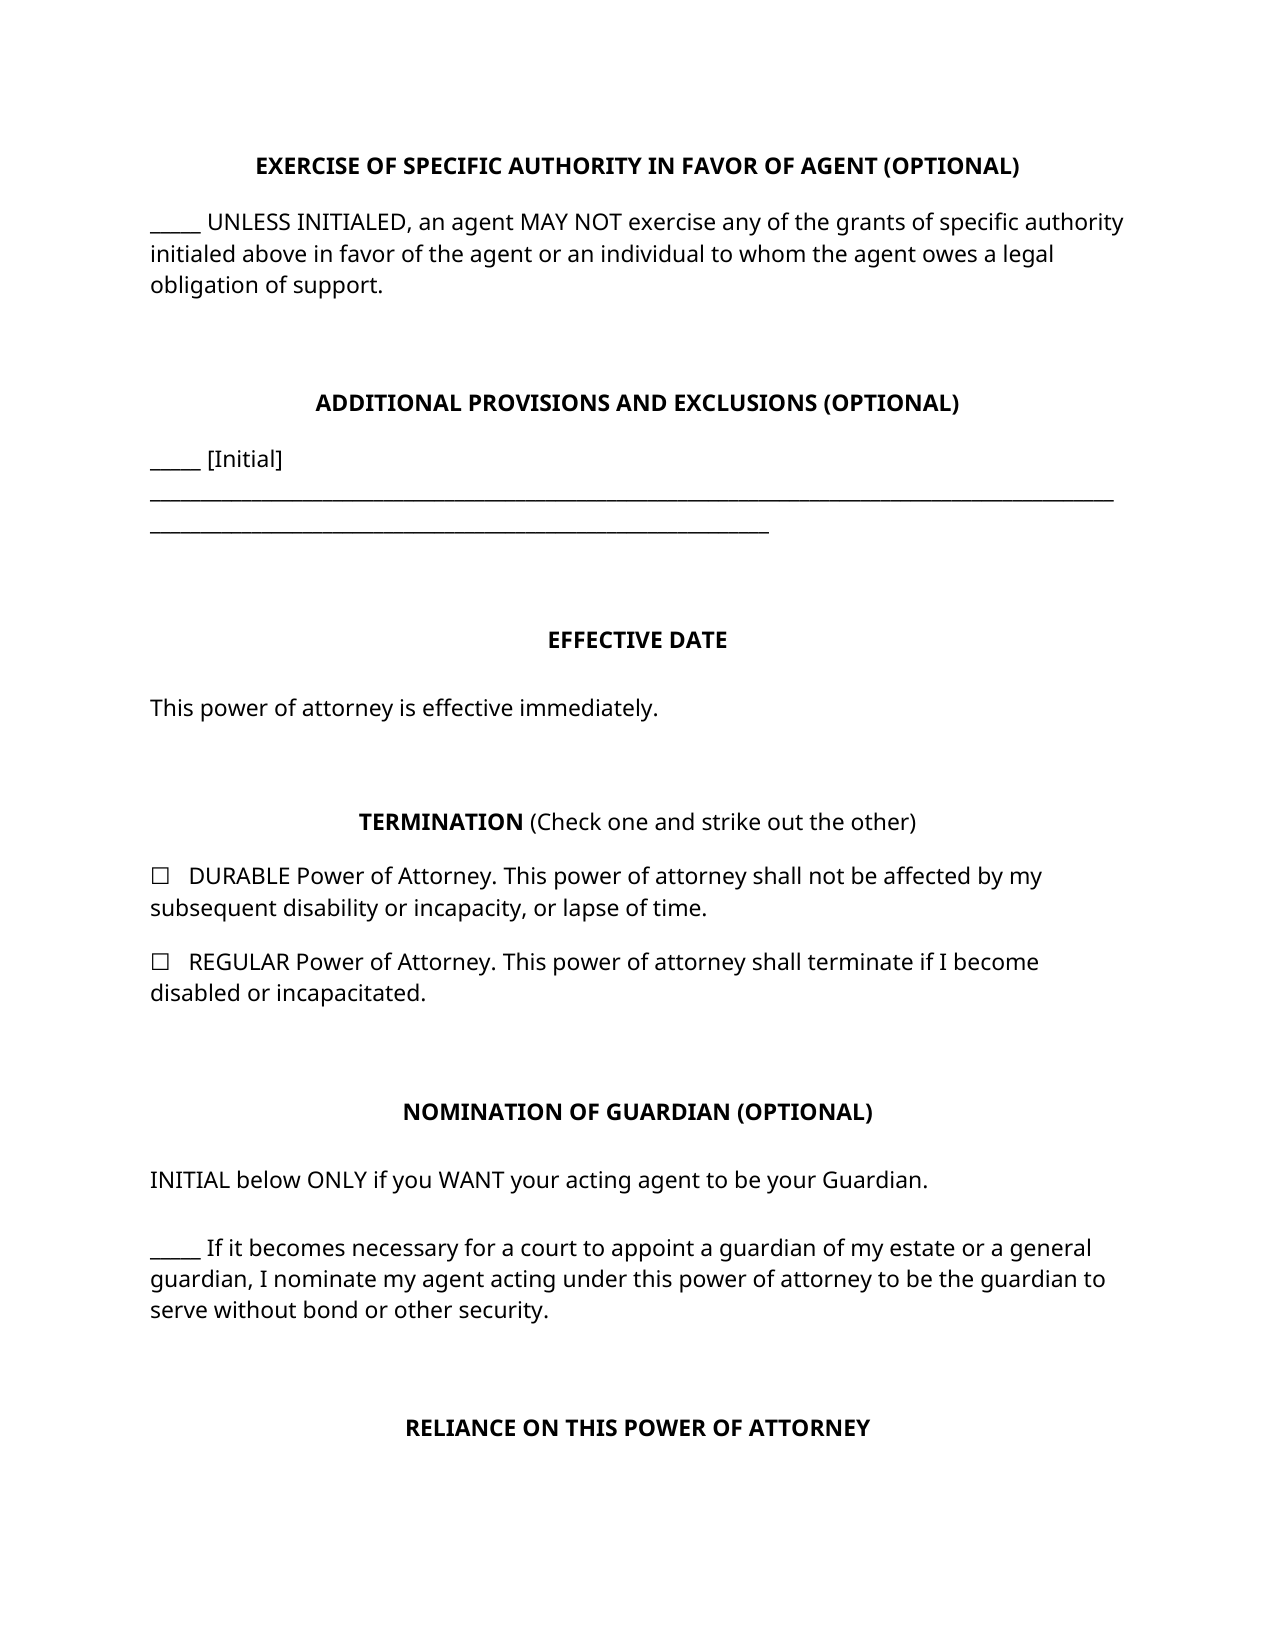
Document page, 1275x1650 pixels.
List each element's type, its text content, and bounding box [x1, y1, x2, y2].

text REGULAR Power of Attorney. This power of attorney shall terminate if I become disabled or incapacitated. [150, 946, 1125, 1009]
text NOMINATION OF GUARDIAN (OPTIONAL) [150, 1096, 1125, 1127]
text _____ [Initial] ____________________________________________________________________________________________________________________________________________________________ [150, 443, 1125, 537]
text _____ If it becomes necessary for a court to appoint a guardian of my estate or a general guardian, I nominate my agent acting under this power of attorney to be the guardian to serve without bond or other security. [150, 1232, 1125, 1326]
text _____ UNLESS INITIALED, an agent MAY NOT exercise any of the grants of specific authority initialed above in favor of the agent or an individual to whom the agent owes a legal obligation of support. [150, 206, 1125, 300]
text TERMINATION (Check one and strike out the other) [150, 806, 1125, 837]
text DURABLE Power of Attorney. This power of attorney shall not be affected by my subsequent disability or incapacity, or lapse of time. [150, 860, 1125, 923]
text EFFECTIVE DATE [150, 624, 1125, 655]
text RELIANCE ON THIS POWER OF ATTORNEY [150, 1412, 1125, 1444]
text This power of attorney is effective immediately. [150, 692, 1125, 723]
text EXERCISE OF SPECIFIC AUTHORITY IN FAVOR OF AGENT (OPTIONAL) [150, 150, 1125, 181]
text INITIAL below ONLY if you WANT your acting agent to be your Guardian. [150, 1164, 1125, 1195]
text ADDITIONAL PROVISIONS AND EXCLUSIONS (OPTIONAL) [150, 387, 1125, 418]
